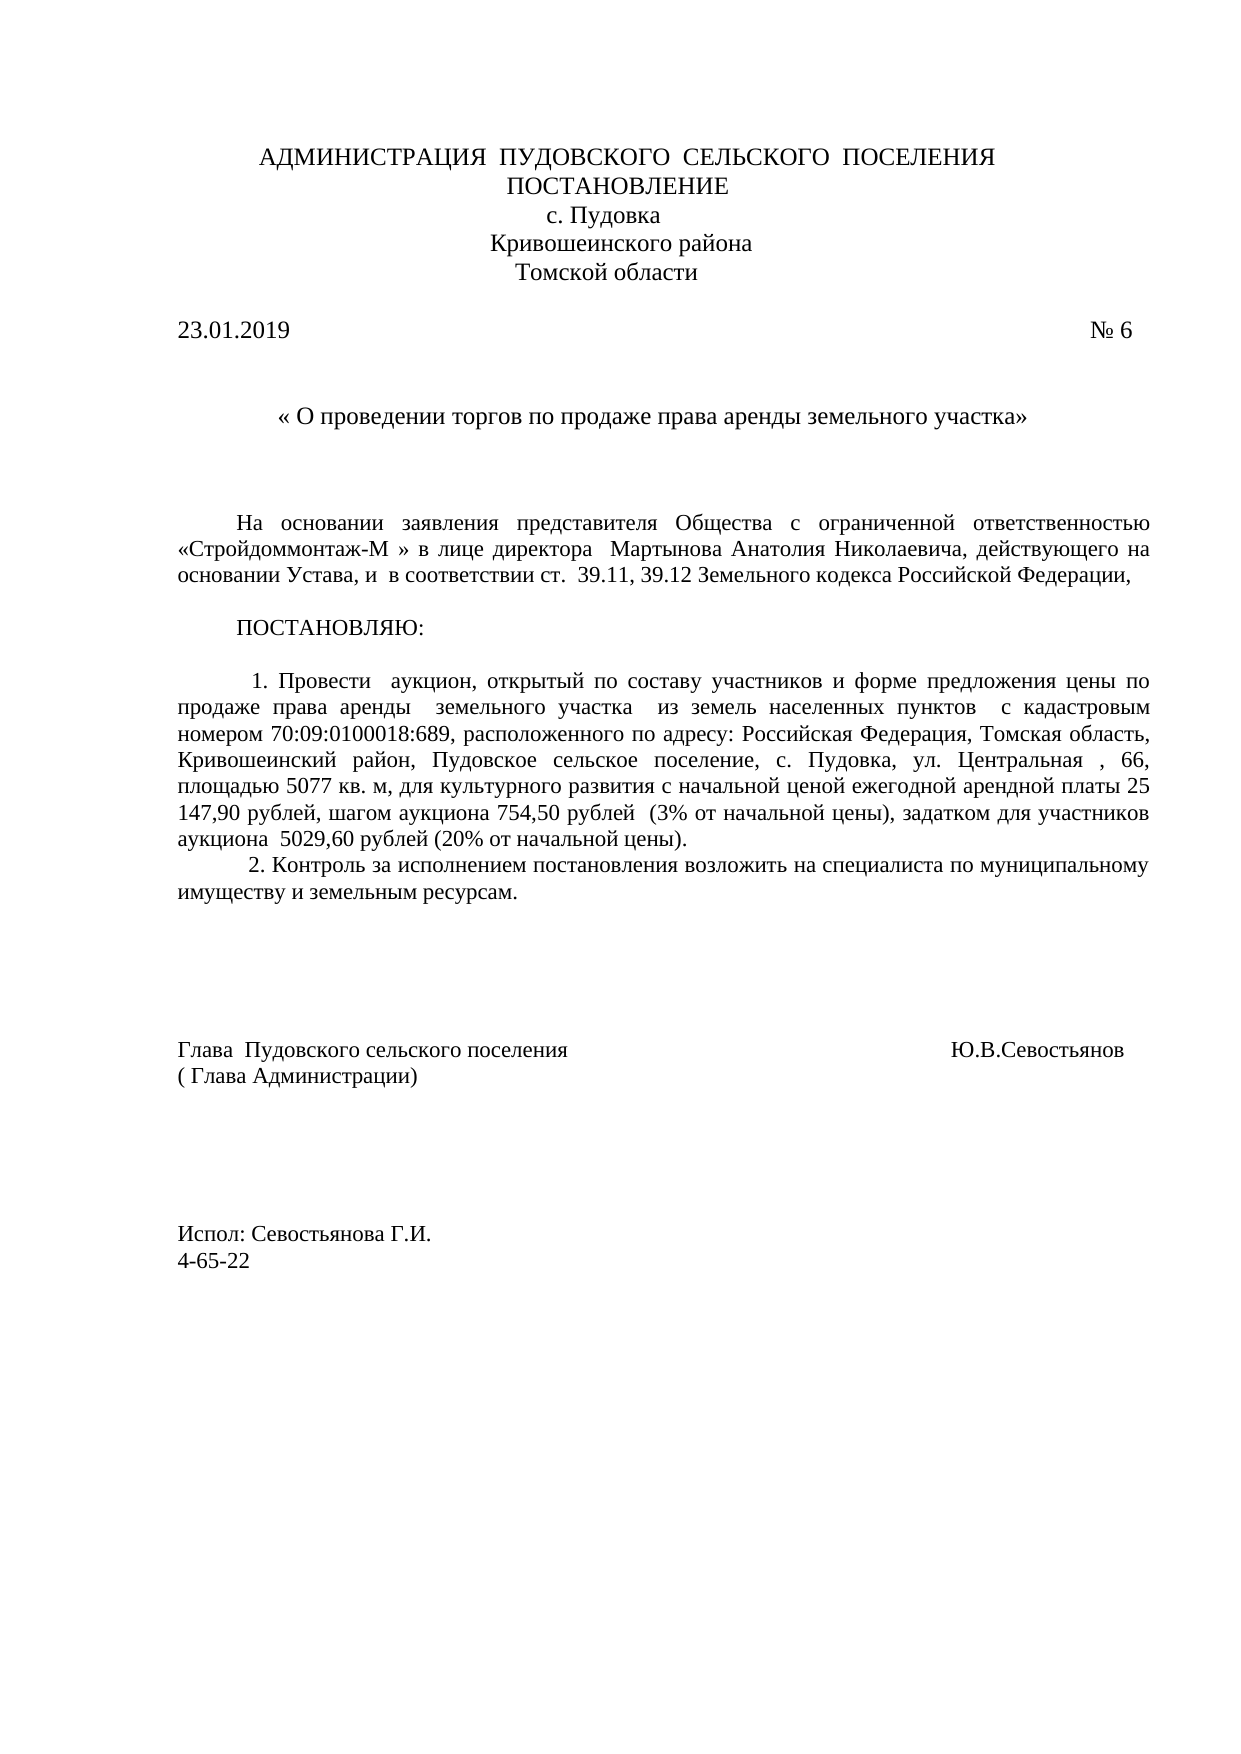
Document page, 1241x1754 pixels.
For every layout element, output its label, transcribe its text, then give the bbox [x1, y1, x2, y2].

text 23.01.2019 № 6 [177, 315, 1152, 343]
text ( Глава Администрации) [177, 1062, 1152, 1088]
text 2. Контроль за исполнением постановления возложить на специалиста по муниципальному имуществу и земельным ресурсам. [177, 851, 1152, 904]
text 4-65-22 [177, 1247, 1152, 1273]
text Томской области [177, 257, 1152, 286]
text Кривошеинского района [177, 228, 1152, 257]
subtitle « О проведении торгов по продаже права аренды земельного участка» [177, 401, 1152, 430]
text ПОСТАНОВЛЯЮ: [177, 614, 1152, 641]
list 1. Провести аукцион, открытый по составу участников и форме предложения цены по продаже права аренды земельного участка из земель населенных пунктов с кадастровым номером 70:09:0100018:689, расположенного по адресу: Российская Федерация, Томская область, Кривошеинский район, Пудовское сельское поселение, с. Пудовка, ул. Центральная , 66, площадью 5077 кв. м, для культурного развития с начальной ценой ежегодной арендной платы 25 147,90 рублей, шагом аукциона 754,50 рублей (3% от начальной цены), задатком для участников аукциона 5029,60 рублей (20% от начальной цены). [177, 667, 1152, 851]
text АДМИНИСТРАЦИЯ ПУДОВСКОГО СЕЛЬСКОГО ПОСЕЛЕНИЯ [177, 142, 1152, 171]
text ПОСТАНОВЛЕНИЕ [177, 171, 1152, 200]
text Глава Пудовского сельского поселения Ю.В.Севостьянов [177, 1036, 1152, 1062]
text На основании заявления представителя Общества с ограниченной ответственностью «Стройдоммонтаж-М » в лице директора Мартынова Анатолия Николаевича, действующего на основании Устава, и в соответствии ст. 39.11, 39.12 Земельного кодекса Российской Федерации, [177, 509, 1152, 588]
text с. Пудовка [177, 200, 1152, 228]
text Испол: Севостьянова Г.И. [177, 1220, 1152, 1247]
